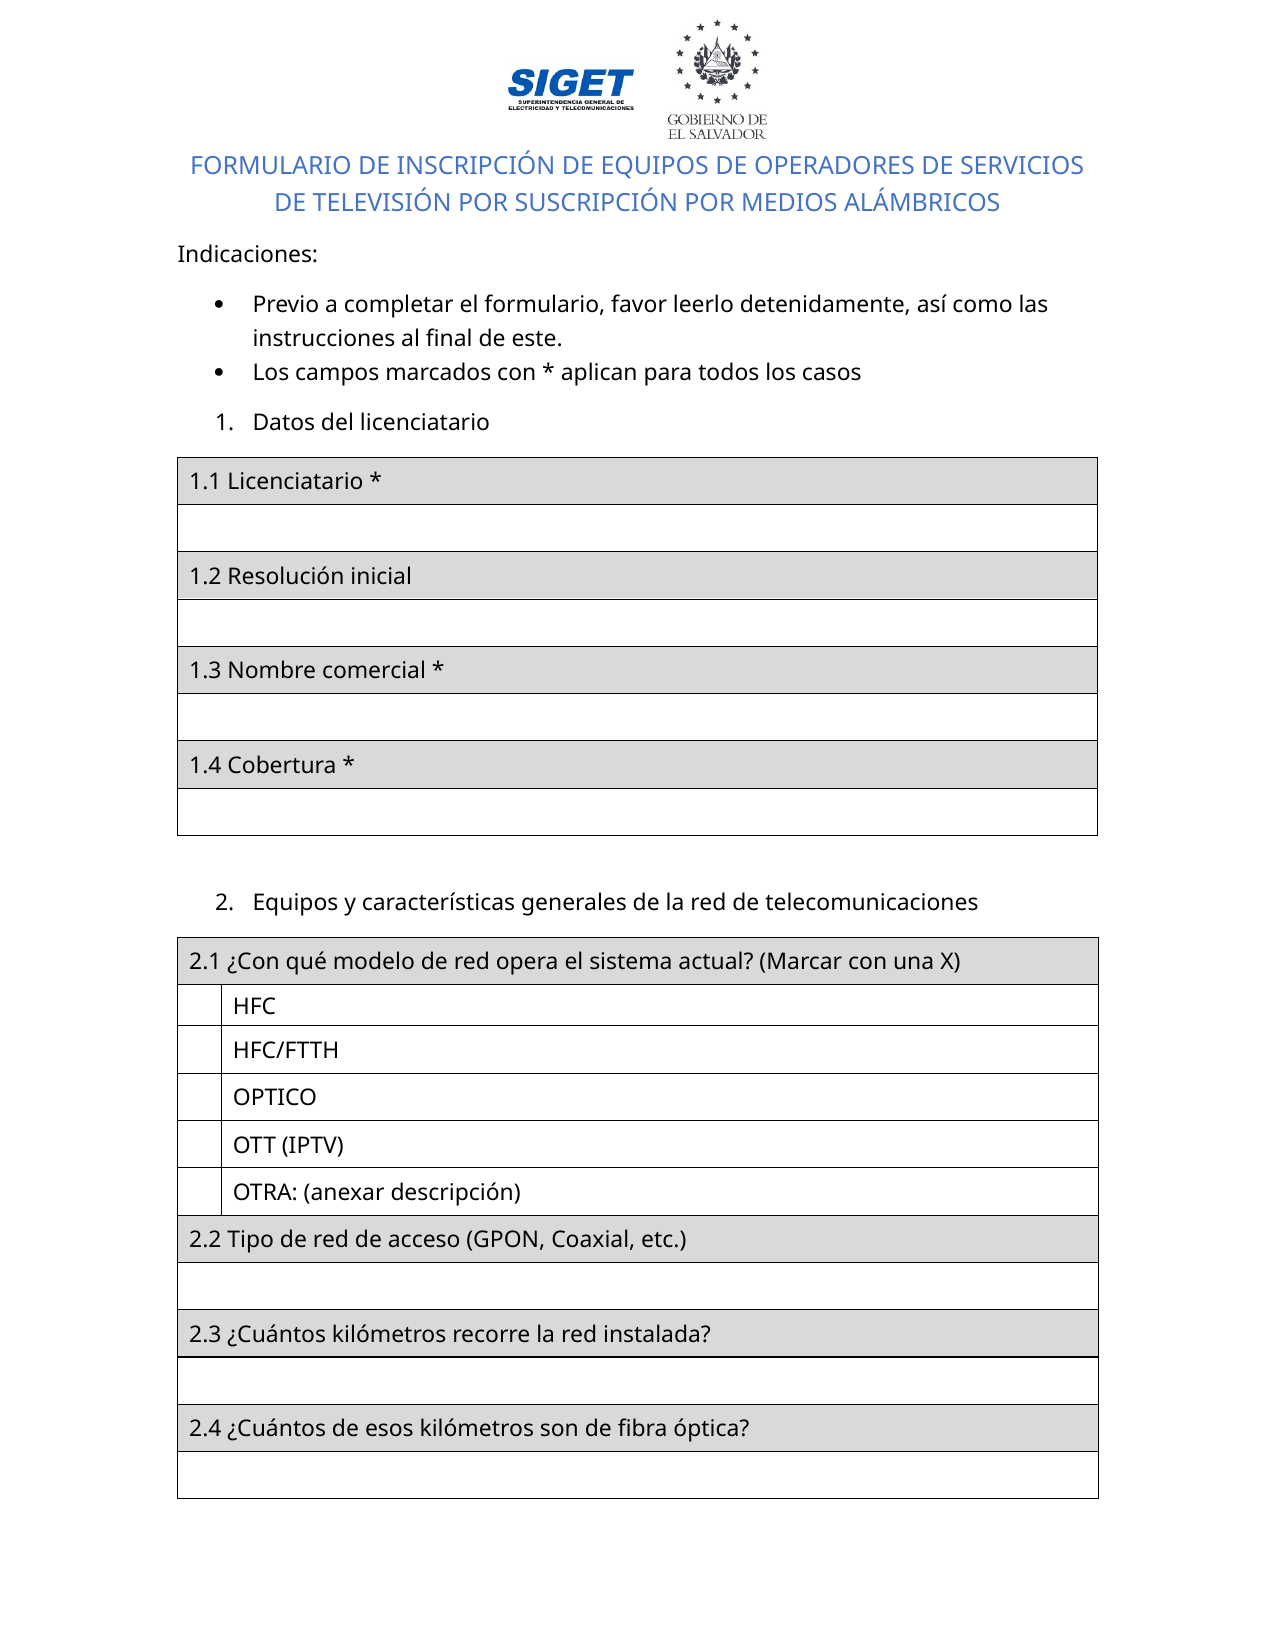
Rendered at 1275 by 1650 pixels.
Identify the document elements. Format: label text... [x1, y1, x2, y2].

list Los campos marcados con * aplican para todos los casos [215, 356, 1098, 387]
table_cell OPTICO [222, 1074, 1098, 1120]
list Previo a completar el formulario, favor leerlo detenidamente, así como las instrucciones al final de este. [215, 288, 1098, 353]
table_cell [178, 1168, 221, 1214]
text Indicaciones: [177, 238, 1098, 269]
table_cell HFC [222, 985, 1098, 1025]
table_cell 1.3 Nombre comercial * [178, 647, 1097, 693]
table_cell [178, 1121, 221, 1167]
table_cell [178, 1358, 1098, 1404]
subtitle Equipos y características generales de la red de telecomunicaciones [215, 886, 1098, 918]
table_cell [178, 1074, 221, 1120]
table_cell [178, 1263, 1098, 1309]
table_cell [178, 600, 1097, 646]
subtitle FORMULARIO DE INSCRIPCIÓN DE EQUIPOS DE OPERADORES DE SERVICIOS DE TELEVISIÓN POR SUSCRIPCIÓN POR MEDIOS ALÁMBRICOS [177, 148, 1098, 218]
table_cell [178, 1026, 221, 1073]
table_cell 2.2 Tipo de red de acceso (GPON, Coaxial, etc.) [178, 1216, 1098, 1262]
table_cell 1.4 Cobertura * [178, 741, 1097, 788]
table_header 2.1 ¿Con qué modelo de red opera el sistema actual? (Marcar con una X) [178, 938, 1098, 984]
table_cell [178, 1452, 1098, 1498]
table_cell [178, 985, 221, 1025]
table_cell OTT (IPTV) [222, 1121, 1098, 1167]
table_cell OTRA: (anexar descripción) [222, 1168, 1098, 1214]
table_cell [178, 505, 1097, 551]
table_cell [178, 694, 1097, 740]
table_cell HFC/FTTH [222, 1026, 1098, 1073]
picture [491, 11, 783, 147]
table_cell 1.2 Resolución inicial [178, 552, 1097, 598]
table_header 1.1 Licenciatario * [178, 458, 1097, 504]
subtitle Datos del licenciatario [215, 406, 1098, 437]
table_cell 2.4 ¿Cuántos de esos kilómetros son de fibra óptica? [178, 1405, 1098, 1451]
table_cell [178, 789, 1097, 835]
table_cell 2.3 ¿Cuántos kilómetros recorre la red instalada? [178, 1310, 1098, 1356]
